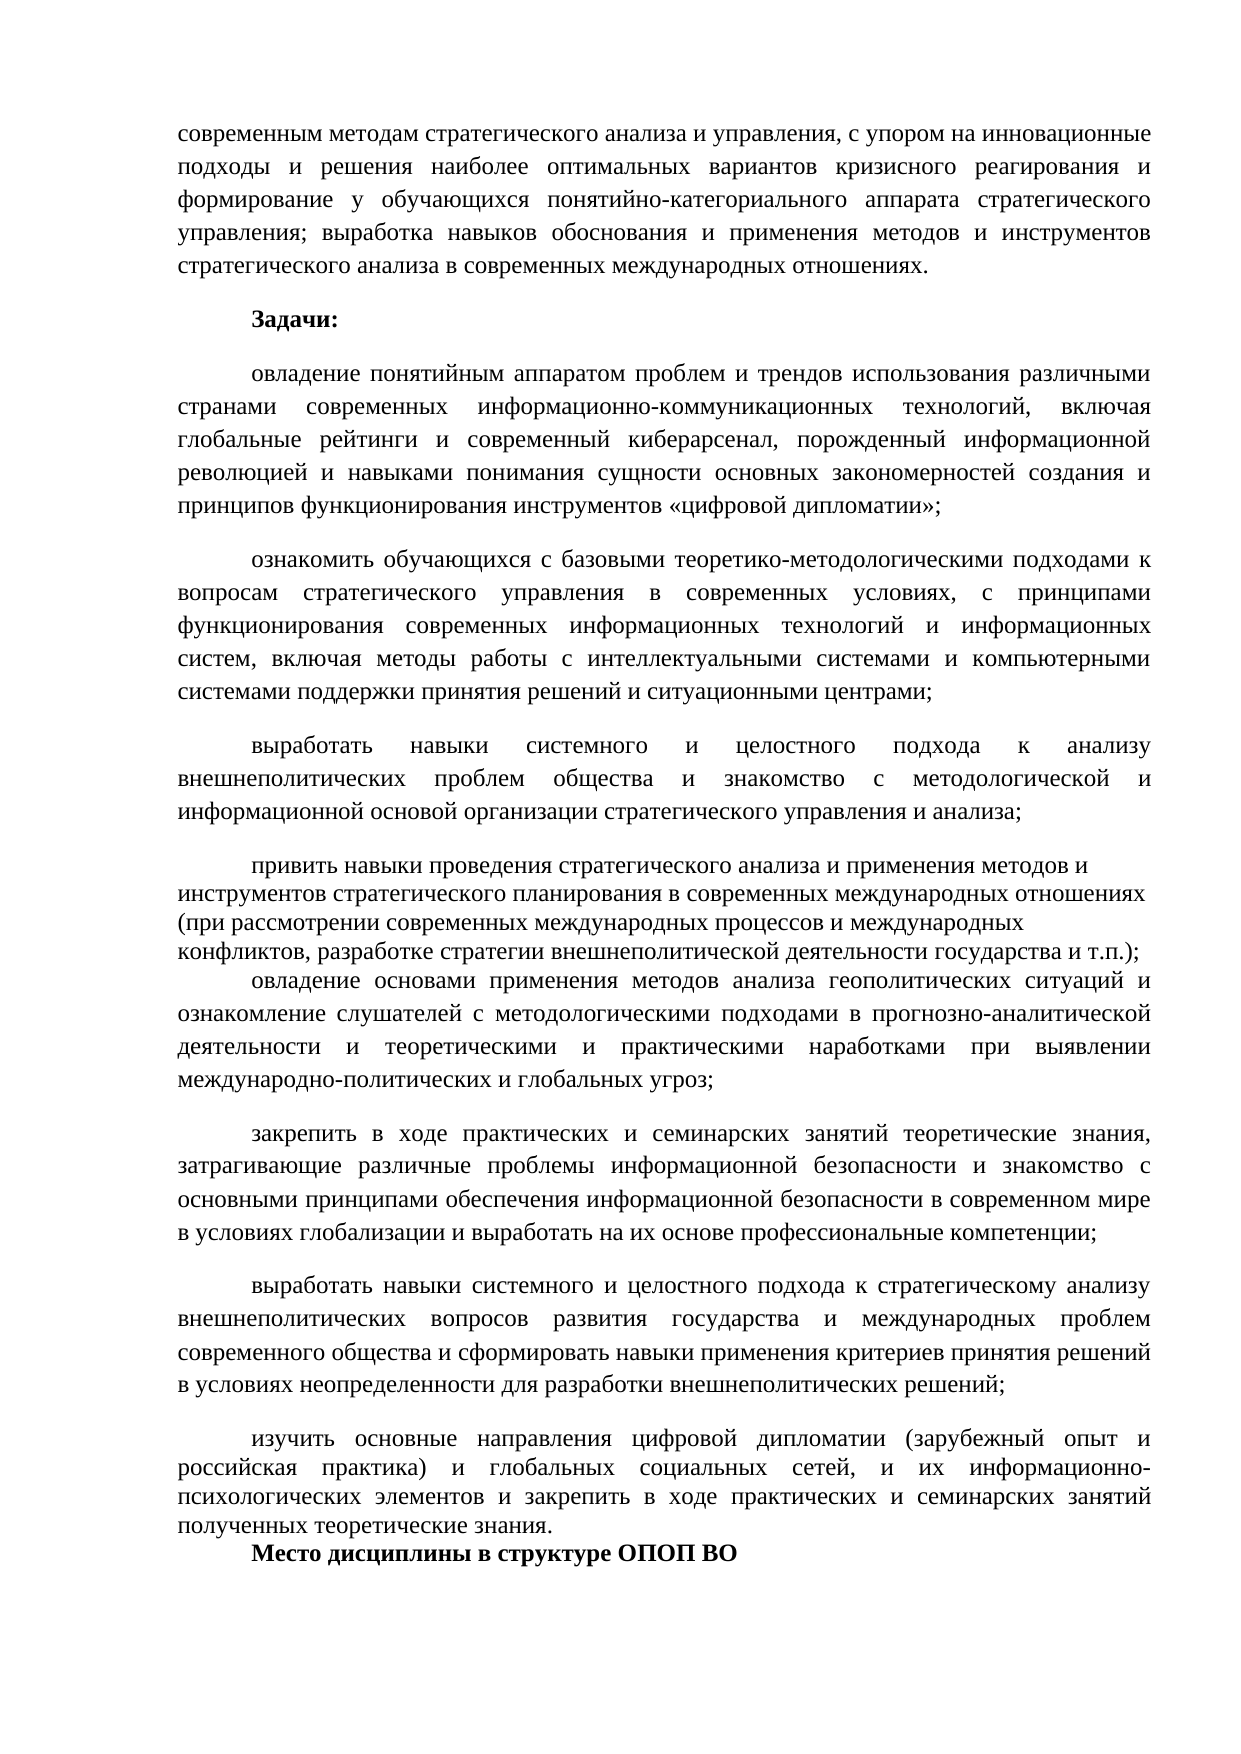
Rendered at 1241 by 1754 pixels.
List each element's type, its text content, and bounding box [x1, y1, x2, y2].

text закрепить в ходе практических и семинарских занятий теоретические знания, затрагивающие различные проблемы информационной безопасности и знакомство с основными принципами обеспечения информационной безопасности в современном мире в условиях глобализации и выработать на их основе профессиональные компетенции; [177, 1118, 1152, 1245]
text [177, 118, 1152, 279]
text Место дисциплины в структуре ОПОП ВО [177, 1538, 1152, 1567]
text выработать навыки системного и целостного подхода к стратегическому анализу внешнеполитических вопросов развития государства и международных проблем современного общества и сформировать навыки применения критериев принятия решений в условиях неопределенности для разработки внешнеполитических решений; [177, 1271, 1152, 1398]
text изучить основные направления цифровой дипломатии (зарубежный опыт и российская практика) и глобальных социальных сетей, и их информационно-психологических элементов и закрепить в ходе практических и семинарских занятий полученных теоретические знания. [177, 1423, 1152, 1538]
text Задачи: [177, 304, 1152, 333]
text привить навыки проведения стратегического анализа и применения методов и инструментов стратегического планирования в современных международных отношениях (при рассмотрении современных международных процессов и международных конфликтов, разработке стратегии внешнеполитической деятельности государства и т.п.); [177, 850, 1152, 965]
text ознакомить обучающихся с базовыми теоретико-методологическими подходами к вопросам стратегического управления в современных условиях, с принципами функционирования современных информационных технологий и информационных систем, включая методы работы с интеллектуальными системами и компьютерными системами поддержки принятия решений и ситуационными центрами; [177, 544, 1152, 705]
text выработать навыки системного и целостного подхода к анализу внешнеполитических проблем общества и знакомство с методологической и информационной основой организации стратегического управления и анализа; [177, 730, 1152, 824]
text овладение понятийным аппаратом проблем и трендов использования различными странами современных информационно-коммуникационных технологий, включая глобальные рейтинги и современный киберарсенал, порожденный информационной революцией и навыками понимания сущности основных закономерностей создания и принципов функционирования инструментов «цифровой дипломатии»; [177, 358, 1152, 519]
text овладение основами применения методов анализа геополитических ситуаций и ознакомление слушателей с методологическими подходами в прогнозно-аналитической деятельности и теоретическими и практическими наработками при выявлении международно-политических и глобальных угроз; [177, 965, 1152, 1092]
